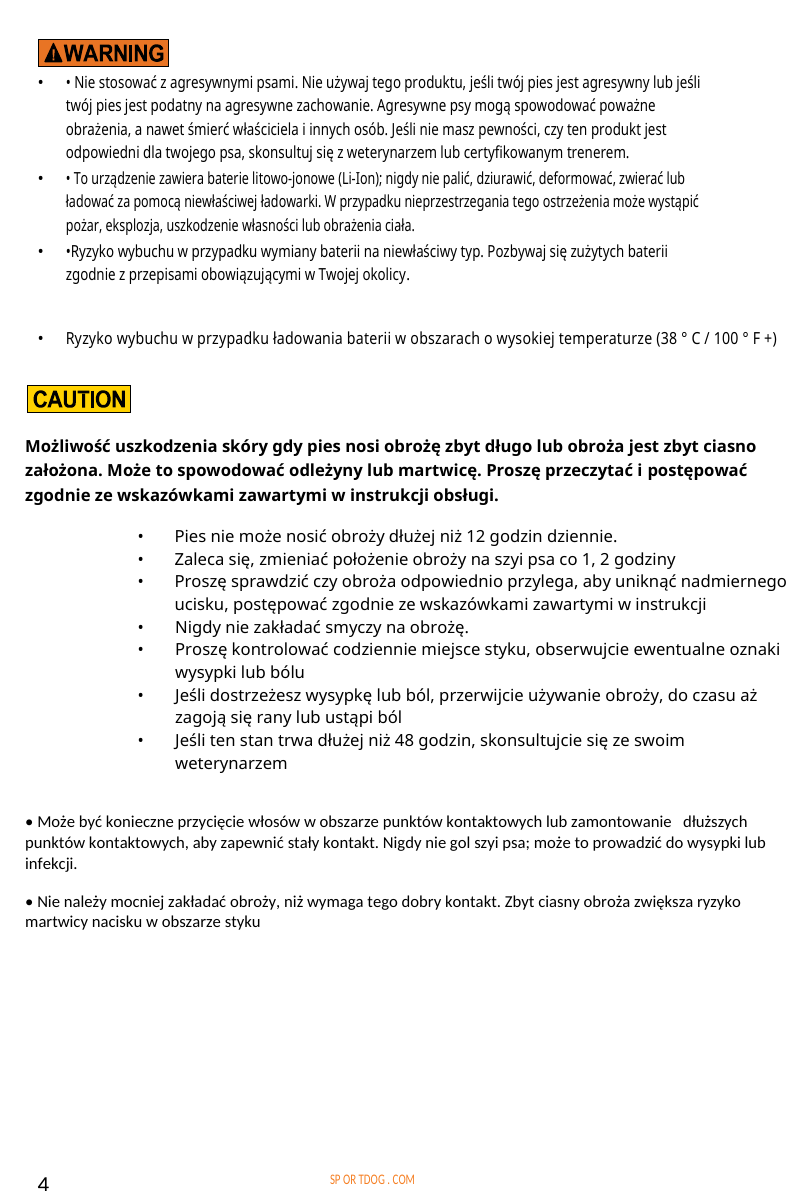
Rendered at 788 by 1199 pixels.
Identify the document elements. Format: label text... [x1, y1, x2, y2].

text Możliwość uszkodzenia skóry gdy pies nosi obrożę zbyt długo lub obroża jest zbyt ciasno założona. Może to spowodować odleżyny lub martwicę. Proszę przeczytać i postępować zgodnie ze wskazówkami zawartymi w instrukcji obsługi. [25, 391, 787, 506]
list Nigdy nie zakładać smyczy na obrożę. [137, 615, 787, 638]
list Zaleca się, zmieniać położenie obroży na szyi psa co 1, 2 godziny [137, 547, 787, 570]
list Jeśli ten stan trwa dłużej niż 48 godzin, skonsultujcie się ze swoim weterynarzem [137, 729, 787, 774]
list • To urządzenie zawiera baterie litowo-jonowe (Li-Ion); nigdy nie palić, dziurawić, deformować, zwierać lub ładować za pomocą niewłaściwej ładowarki. W przypadku nieprzestrzegania tego ostrzeżenia może wystąpić pożar, eksplozja, uszkodzenie własności lub obrażenia ciała. [37, 167, 708, 236]
list Jeśli dostrzeżesz wysypkę lub ból, przerwijcie używanie obroży, do czasu aż zagoją się rany lub ustąpi ból [137, 683, 787, 729]
list Pies nie może nosić obroży dłużej niż 12 godzin dziennie. [137, 524, 787, 547]
text • Nie należy mocniej zakładać obroży, niż wymaga tego dobry kontakt. Zbyt ciasny obroża zwiększa ryzyko martwicy nacisku w obszarze styku [25, 891, 787, 932]
list Proszę sprawdzić czy obroża odpowiednio przylega, aby uniknąć nadmiernego ucisku, postępować zgodnie ze wskazówkami zawartymi w instrukcji [137, 570, 787, 615]
list Ryzyko wybuchu w przypadku ładowania baterii w obszarach o wysokiej temperaturze (38 ° C / 100 ° F +) [37, 327, 787, 349]
list Proszę kontrolować codziennie miejsce styku, obserwujcie ewentualne oznaki wysypki lub bólu [137, 638, 787, 683]
text • Może być konieczne przycięcie włosów w obszarze punktów kontaktowych lub zamontowanie dłuższych punktów kontaktowych, aby zapewnić stały kontakt. Nigdy nie gol szyi psa; może to prowadzić do wysypki lub infekcji. [25, 812, 787, 874]
list •Ryzyko wybuchu w przypadku wymiany baterii na niewłaściwy typ. Pozbywaj się zużytych baterii zgodnie z przepisami obowiązującymi w Twojej okolicy. [37, 240, 708, 286]
list • Nie stosować z agresywnymi psami. Nie używaj tego produktu, jeśli twój pies jest agresywny lub jeśli twój pies jest podatny na agresywne zachowanie. Agresywne psy mogą spowodować poważne obrażenia, a nawet śmierć właściciela i innych osób. Jeśli nie masz pewności, czy ten produkt jest odpowiedni dla twojego psa, skonsultuj się z weterynarzem lub certyfikowanym trenerem. [37, 71, 722, 163]
